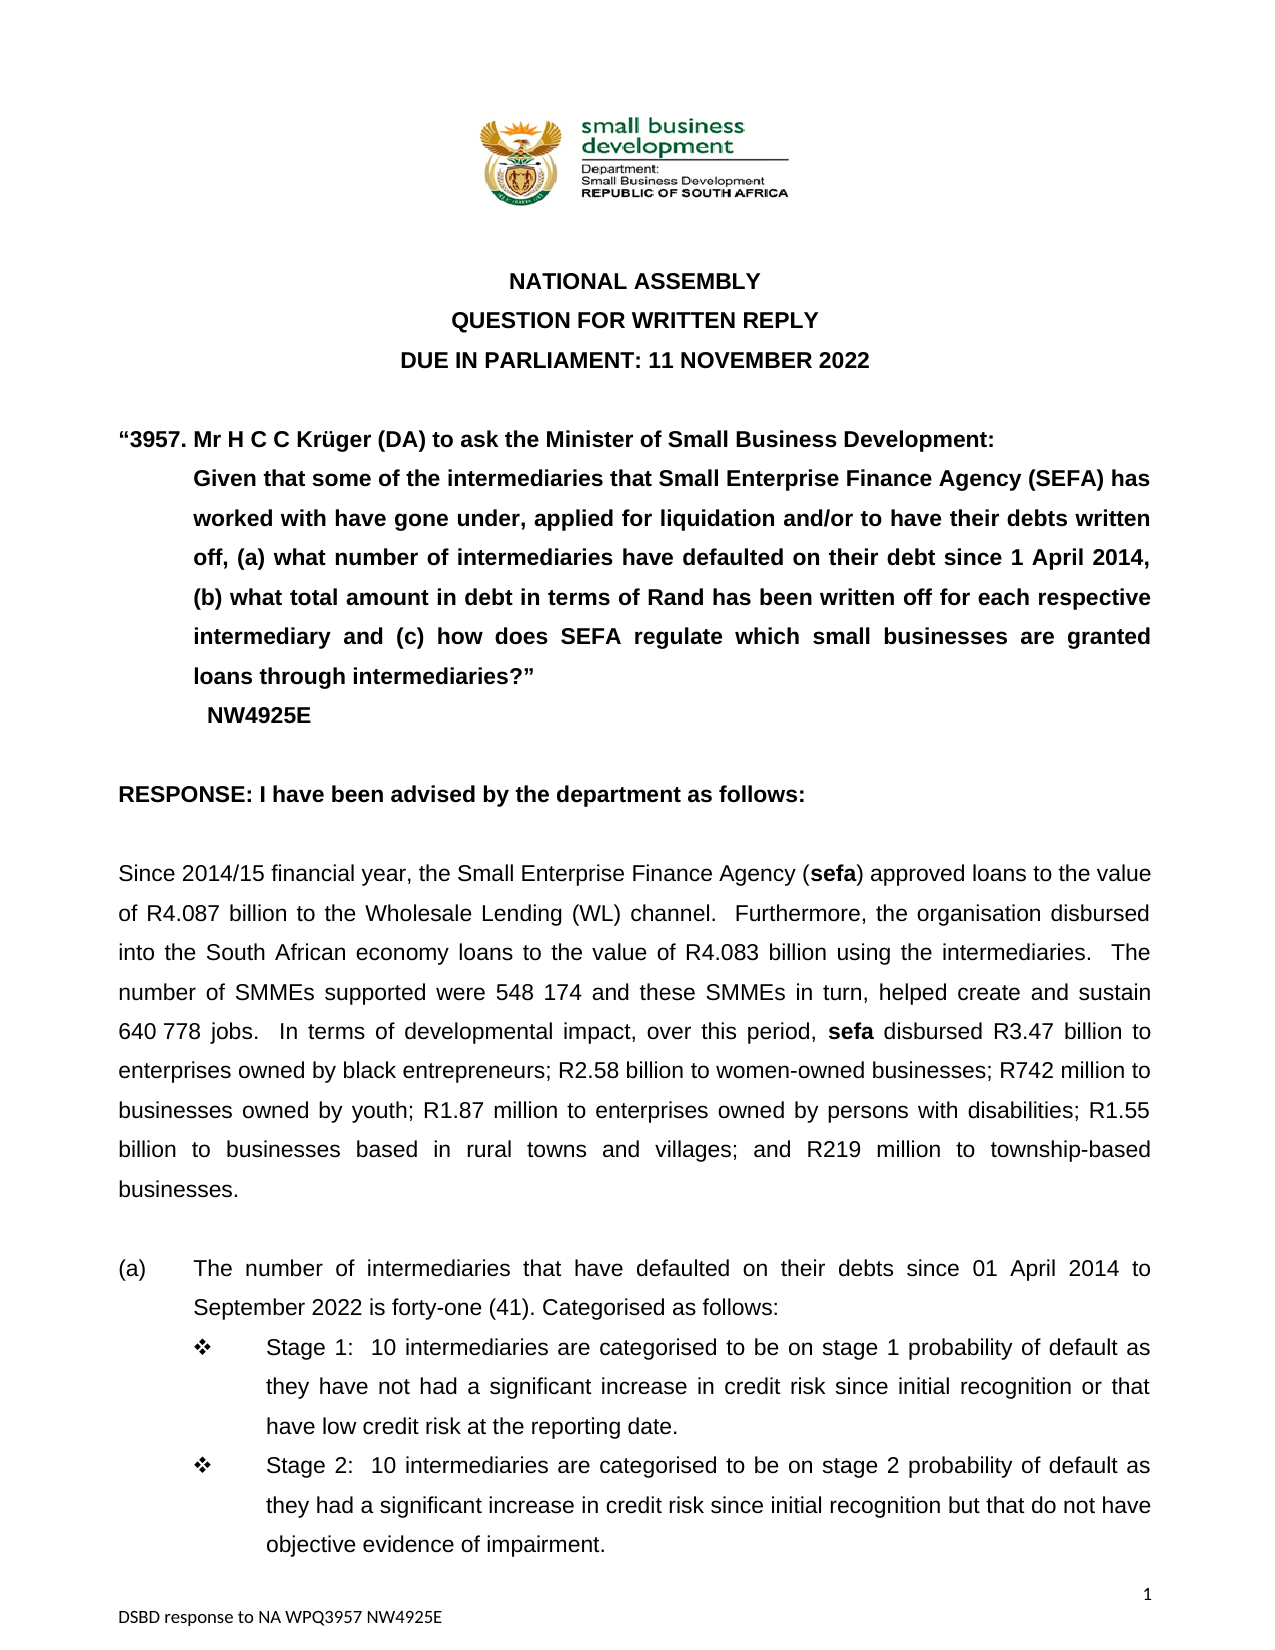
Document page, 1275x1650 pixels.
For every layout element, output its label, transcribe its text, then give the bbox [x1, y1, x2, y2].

list Stage 2: 10 intermediaries are categorised to be on stage 2 probability of default as they had a significant increase in credit risk since initial recognition but that do not have objective evidence of impairment. [192, 1452, 1152, 1557]
text Since 2014/15 financial year, the Small Enterprise Finance Agency (sefa) approved loans to the value of R4.087 billion to the Wholesale Lending (WL) channel. Furthermore, the organisation disbursed into the South African economy loans to the value of R4.083 billion using the intermediaries. The number of SMMEs supported were 548 174 and these SMMEs in turn, helped create and sustain 640 778 jobs. In terms of developmental impact, over this period, sefa disbursed R3.47 billion to enterprises owned by black entrepreneurs; R2.58 billion to women-owned businesses; R742 million to businesses owned by youth; R1.87 million to enterprises owned by persons with disabilities; R1.55 billion to businesses based in rural towns and villages; and R219 million to township-based businesses. [118, 860, 1152, 1202]
text RESPONSE: I have been advised by the department as follows: [118, 781, 1152, 807]
text “3957. Mr H C C Krüger (DA) to ask the Minister of Small Business Development: [118, 426, 1152, 452]
text DUE IN PARLIAMENT: 11 NOVEMBER 2022 [118, 347, 1152, 373]
text Given that some of the intermediaries that Small Enterprise Finance Agency (SEFA) has worked with have gone under, applied for liquidation and/or to have their debts written off, (a) what number of intermediaries have defaulted on their debt since 1 April 2014, (b) what total amount in debt in terms of Rand has been written off for each respective intermediary and (c) how does SEFA regulate which small businesses are granted loans through intermediaries?” NW4925E [118, 465, 1152, 728]
list Stage 1: 10 intermediaries are categorised to be on stage 1 probability of default as they have not had a significant increase in credit risk since initial recognition or that have low credit risk at the reporting date. [192, 1334, 1152, 1439]
list The number of intermediaries that have defaulted on their debts since 01 April 2014 to September 2022 is forty-one (41). Categorised as follows: [118, 1255, 1152, 1321]
picture [457, 59, 813, 254]
text NATIONAL ASSEMBLY [118, 268, 1152, 294]
text QUESTION FOR WRITTEN REPLY [118, 307, 1152, 334]
